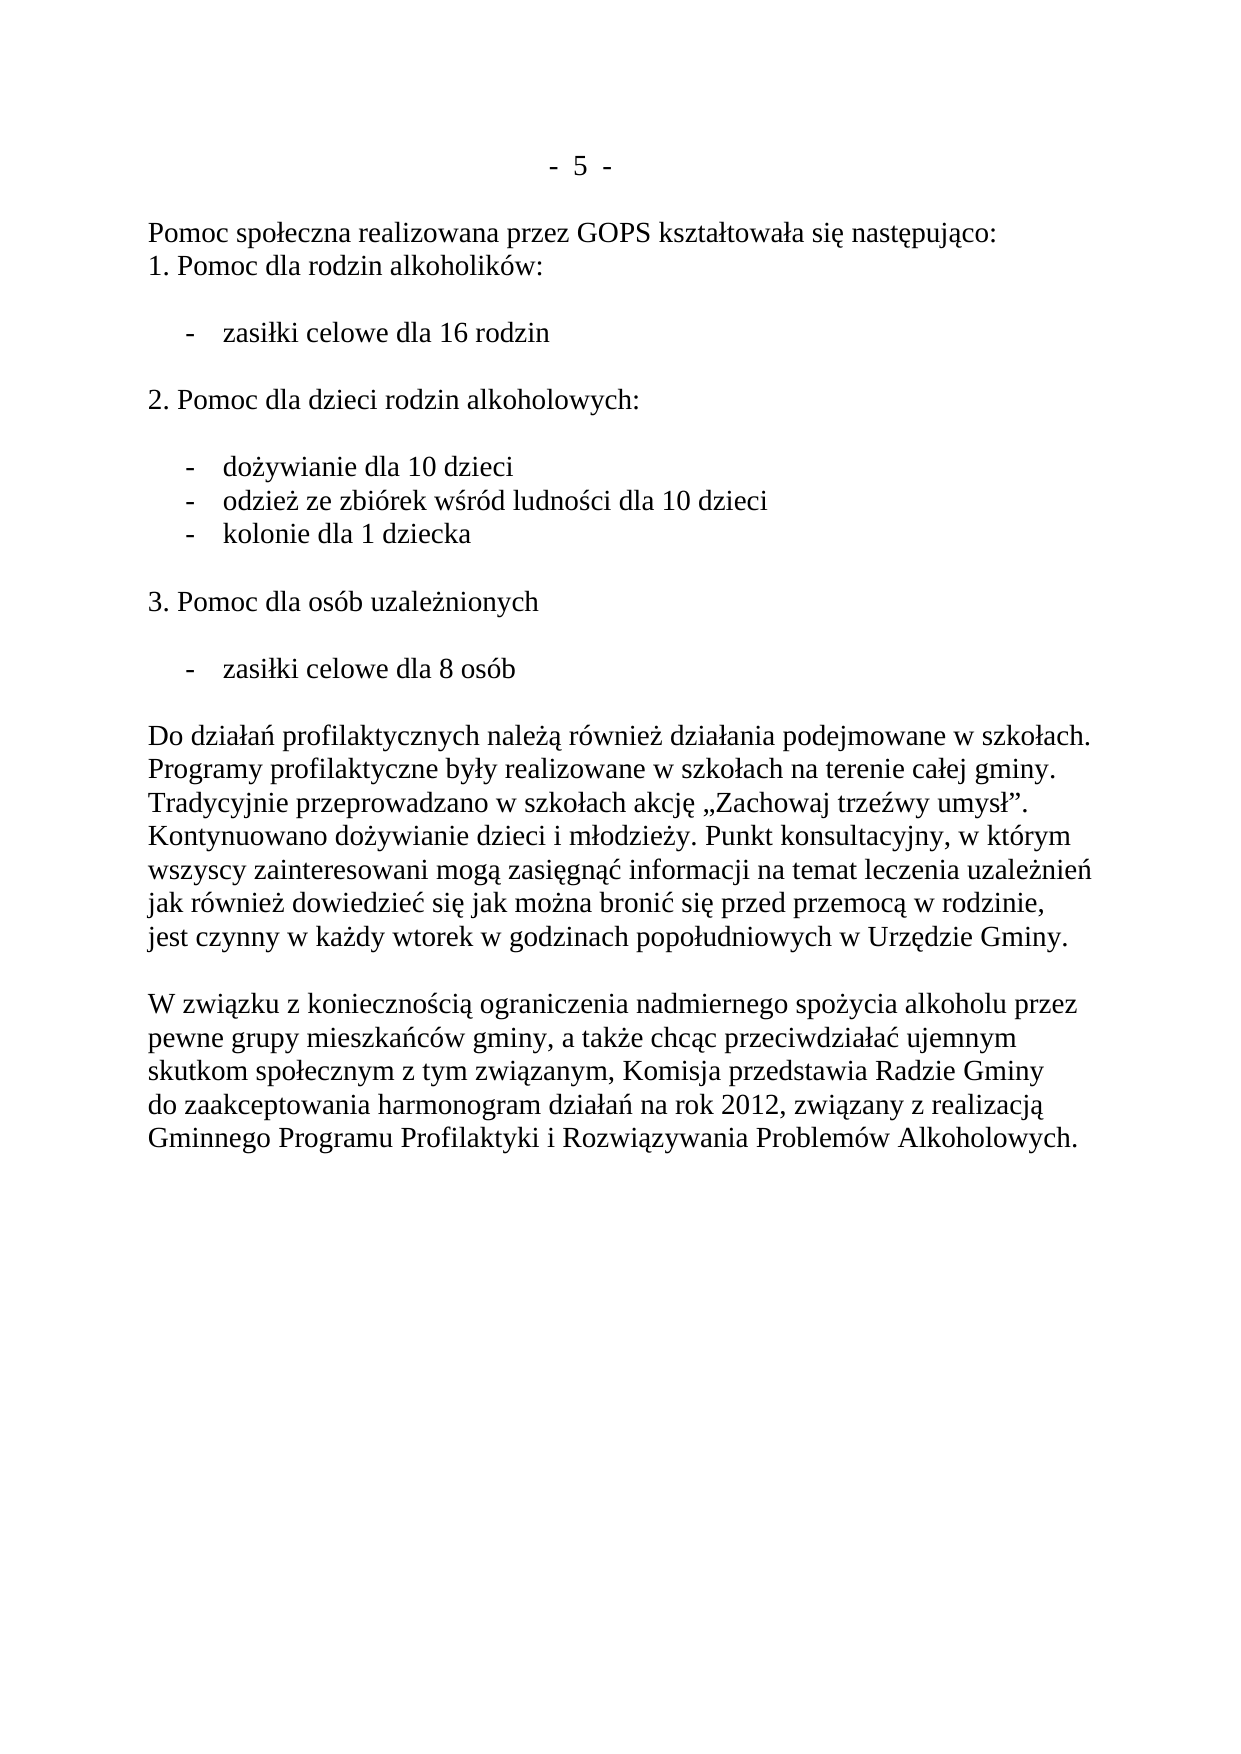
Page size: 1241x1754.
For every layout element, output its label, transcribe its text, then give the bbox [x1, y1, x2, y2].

text 3. Pomoc dla osób uzależnionych [148, 584, 1093, 617]
text 2. Pomoc dla dzieci rodzin alkoholowych: [148, 382, 1093, 416]
list zasiłki celowe dla 8 osób [185, 651, 1093, 684]
list odzież ze zbiórek wśród ludności dla 10 dzieci [185, 483, 1093, 517]
text W związku z koniecznością ograniczenia nadmiernego spożycia alkoholu przez pewne grupy mieszkańców gminy, a także chcąc przeciwdziałać ujemnym skutkom społecznym z tym związanym, Komisja przedstawia Radzie Gminy do zaakceptowania harmonogram działań na rok 2012, związany z realizacją Gminnego Programu Profilaktyki i Rozwiązywania Problemów Alkoholowych. [148, 986, 1093, 1154]
text 1. Pomoc dla rodzin alkoholików: [148, 248, 1093, 282]
list dożywianie dla 10 dzieci [185, 449, 1093, 483]
list zasiłki celowe dla 16 rodzin [185, 315, 1093, 349]
text Do działań profilaktycznych należą również działania podejmowane w szkołach. Programy profilaktyczne były realizowane w szkołach na terenie całej gminy. Tradycyjnie przeprowadzano w szkołach akcję „Zachowaj trzeźwy umysł”. Kontynuowano dożywianie dzieci i młodzieży. Punkt konsultacyjny, w którym wszyscy zainteresowani mogą zasięgnąć informacji na temat leczenia uzależnień jak również dowiedzieć się jak można bronić się przed przemocą w rodzinie, jest czynny w każdy wtorek w godzinach popołudniowych w Urzędzie Gminy. [148, 718, 1093, 953]
list kolonie dla 1 dziecka [185, 517, 1093, 550]
text Pomoc społeczna realizowana przez GOPS kształtowała się następująco: [148, 215, 1093, 248]
text - 5 - [148, 148, 1093, 181]
